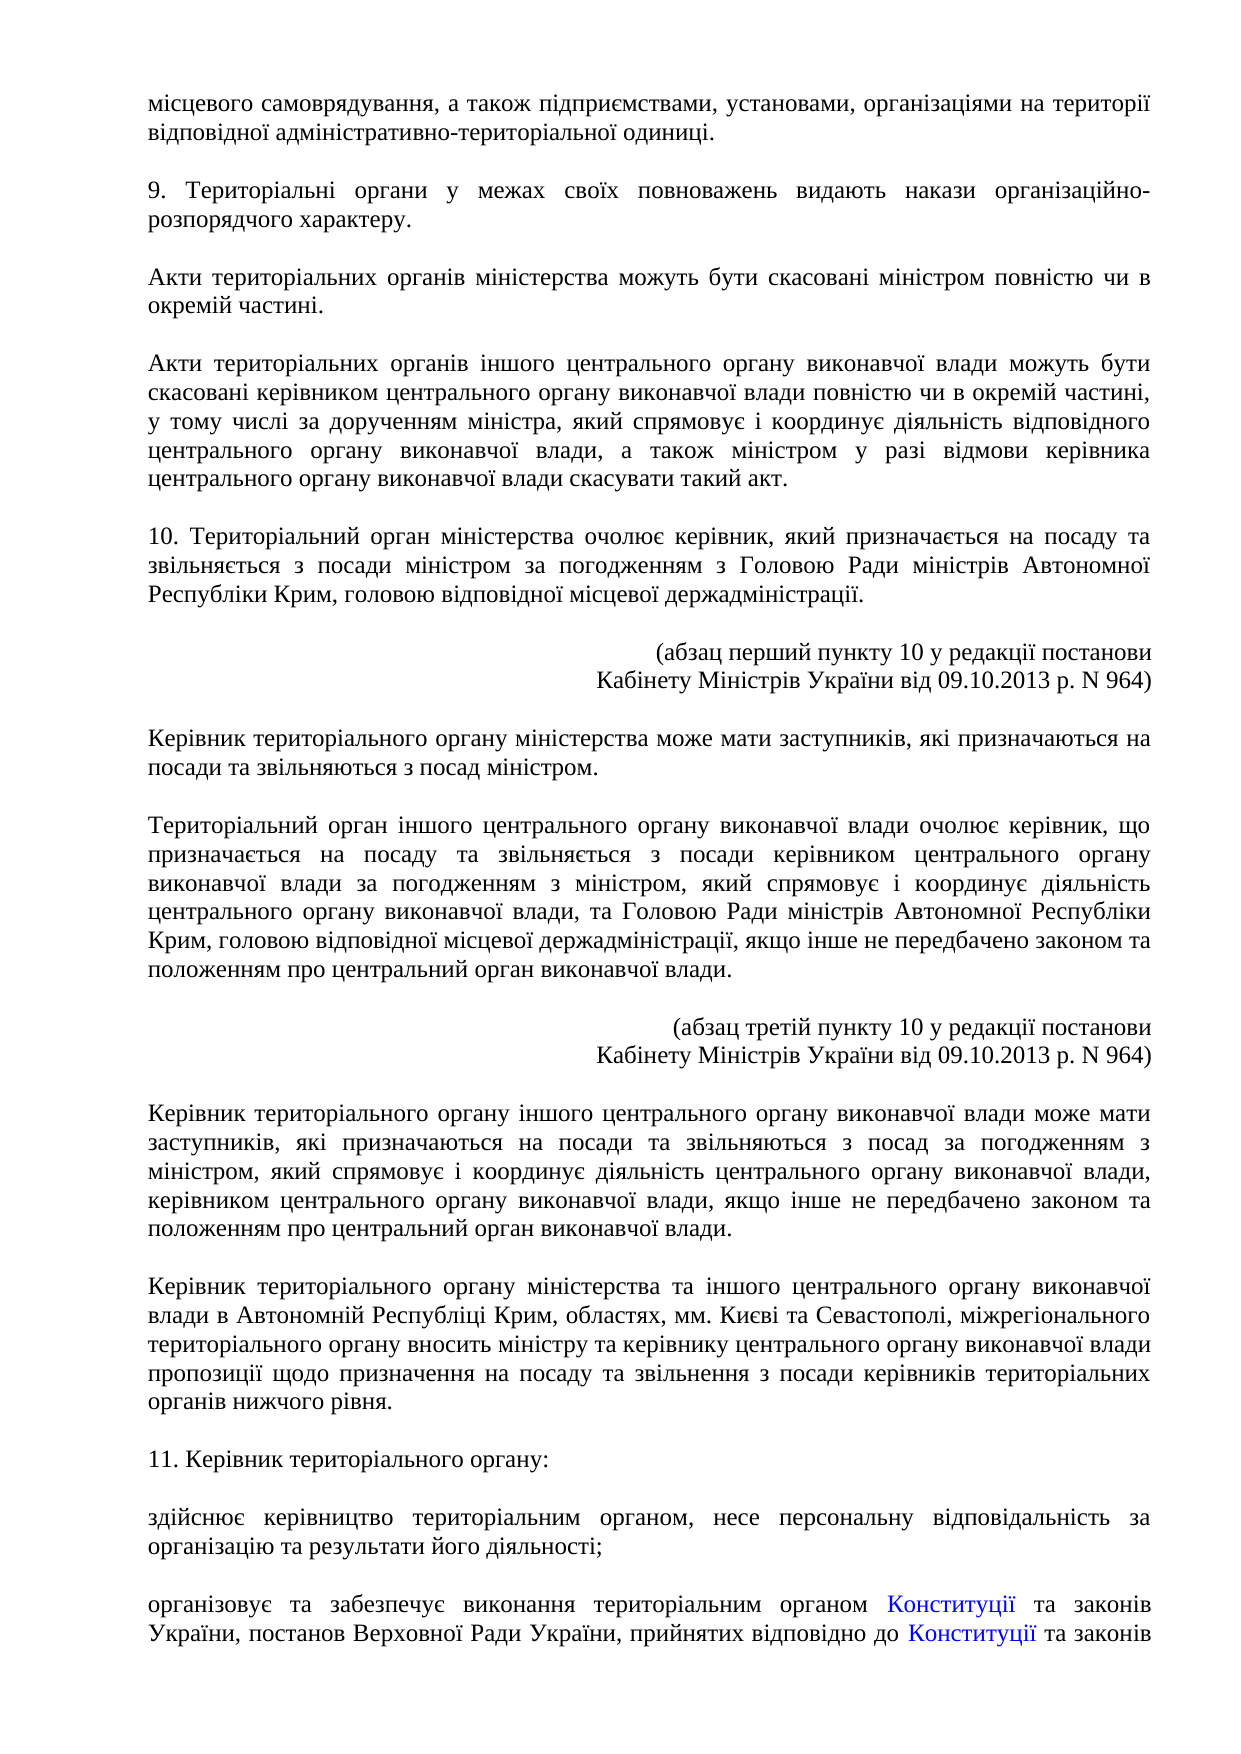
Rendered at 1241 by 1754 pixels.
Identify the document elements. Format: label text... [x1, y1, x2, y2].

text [148, 88, 1152, 146]
text Керівник територіального органу міністерства та іншого центрального органу виконавчої влади в Автономній Республіці Крим, областях, мм. Києві та Севастополі, міжрегіонального територіального органу вносить міністру та керівнику центрального органу виконавчої влади пропозиції щодо призначення на посаду та звільнення з посади керівників територіальних органів нижчого рівня. [148, 1271, 1152, 1415]
text Територіальний орган іншого центрального органу виконавчої влади очолює керівник, що призначається на посаду та звільняється з посади керівником центрального органу виконавчої влади за погодженням з міністром, який спрямовує і координує діяльність центрального органу виконавчої влади, та Головою Ради міністрів Автономної Республіки Крим, головою відповідної місцевої держадміністрації, якщо інше не передбачено законом та положенням про центральний орган виконавчої влади. [148, 810, 1152, 983]
text 9. Територіальні органи у межах своїх повноважень видають накази організаційно-розпорядчого характеру. [148, 175, 1152, 233]
text Керівник територіального органу іншого центрального органу виконавчої влади може мати заступників, які призначаються на посади та звільняються з посад за погодженням з міністром, який спрямовує і координує діяльність центрального органу виконавчої влади, керівником центрального органу виконавчої влади, якщо інше не передбачено законом та положенням про центральний орган виконавчої влади. [148, 1098, 1152, 1242]
text Керівник територіального органу міністерства може мати заступників, які призначаються на посади та звільняються з посад міністром. [148, 723, 1152, 781]
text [148, 1589, 1152, 1646]
text здійснює керівництво територіальним органом, несе персональну відповідальність за організацію та результати його діяльності; [148, 1502, 1152, 1560]
text Акти територіальних органів іншого центрального органу виконавчої влади можуть бути скасовані керівником центрального органу виконавчої влади повністю чи в окремій частині, у тому числі за дорученням міністра, який спрямовує і координує діяльність відповідного центрального органу виконавчої влади, а також міністром у разі відмови керівника центрального органу виконавчої влади скасувати такий акт. [148, 348, 1152, 492]
text (абзац перший пункту 10 у редакції постанови Кабінету Міністрів України від 09.10.2013 р. N 964) [148, 637, 1152, 694]
text 10. Територіальний орган міністерства очолює керівник, який призначається на посаду та звільняється з посади міністром за погодженням з Головою Ради міністрів Автономної Республіки Крим, головою відповідної місцевої держадміністрації. [148, 521, 1152, 608]
text Акти територіальних органів міністерства можуть бути скасовані міністром повністю чи в окремій частині. [148, 262, 1152, 319]
text (абзац третій пункту 10 у редакції постанови Кабінету Міністрів України від 09.10.2013 р. N 964) [148, 1012, 1152, 1069]
text 11. Керівник територіального органу: [148, 1444, 1152, 1473]
